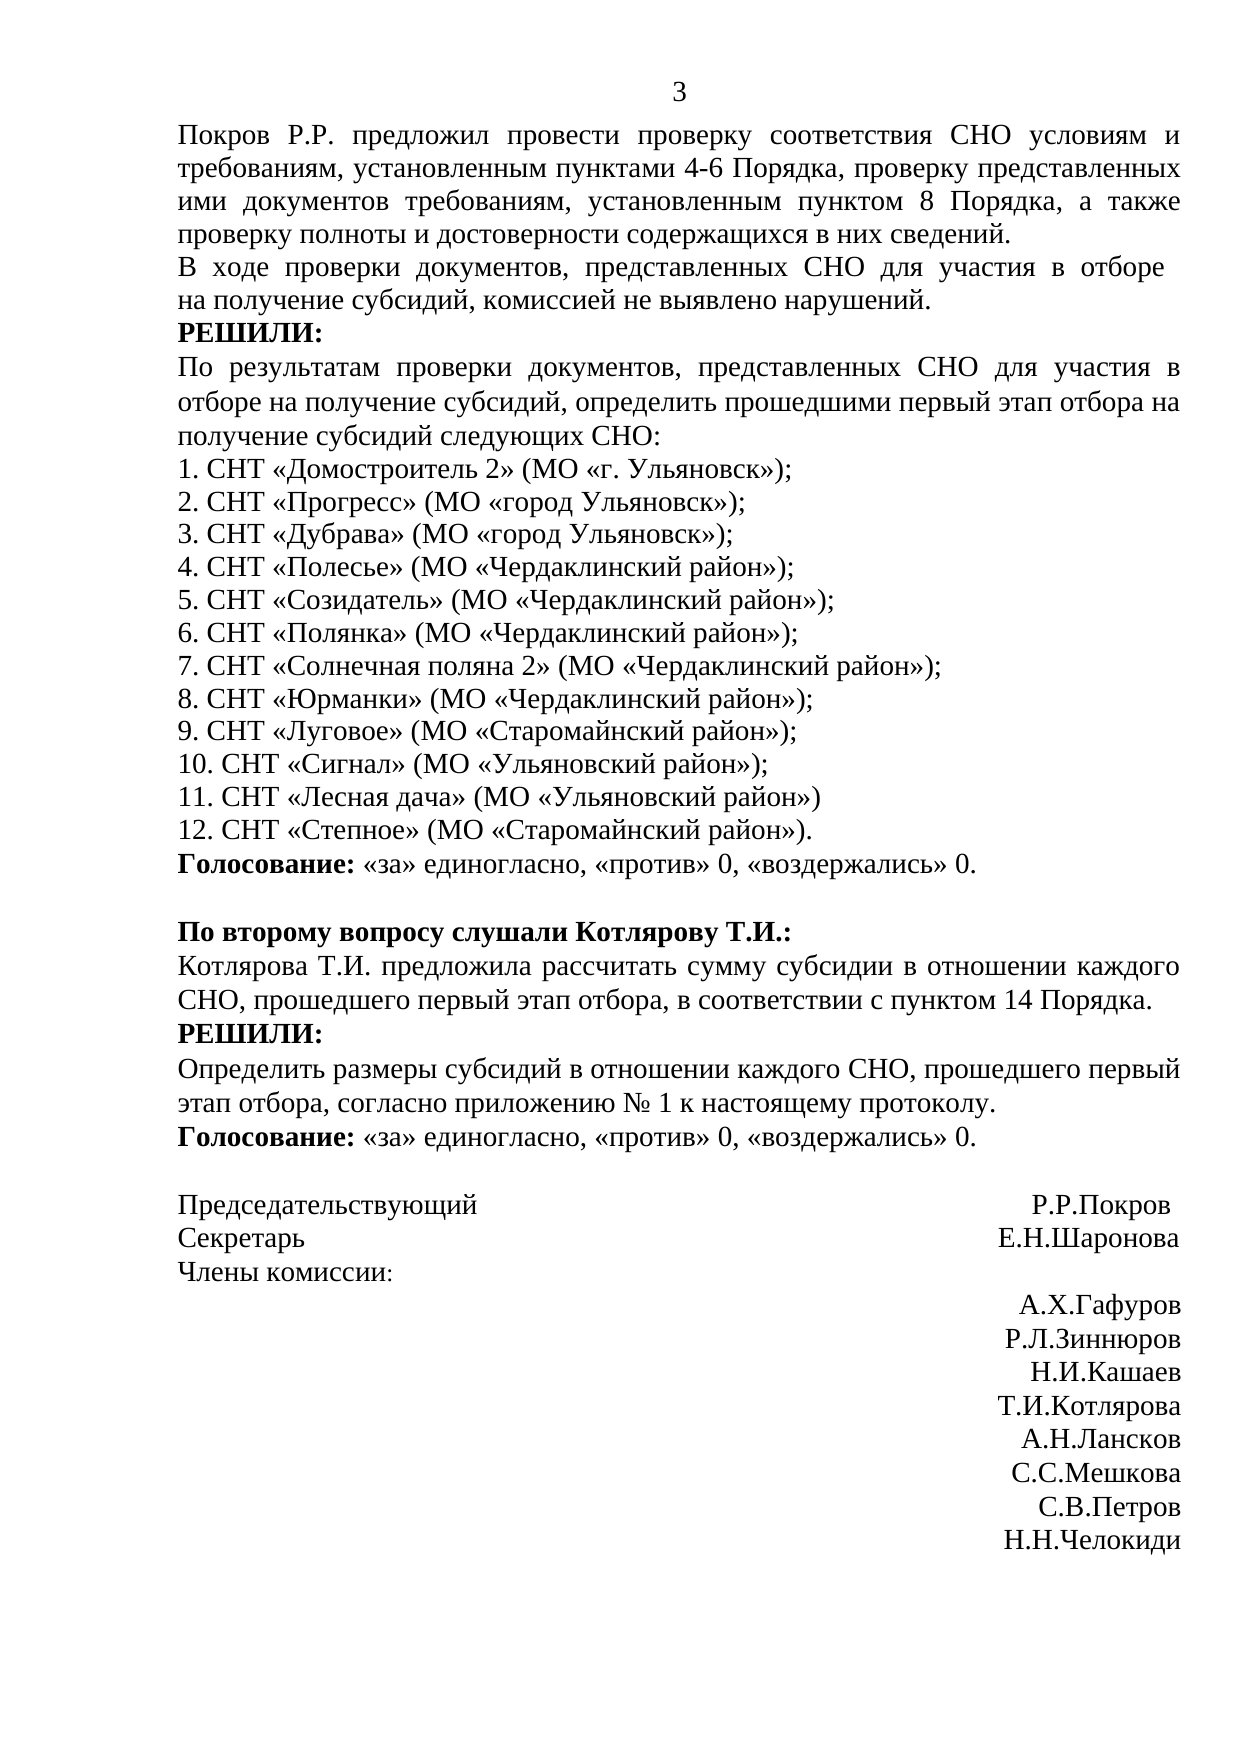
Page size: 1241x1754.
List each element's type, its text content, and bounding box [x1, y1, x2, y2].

text Н.И.Кашаев [177, 1354, 1181, 1388]
text Секретарь Е.Н.Шаронова [177, 1220, 1181, 1254]
text 2. СНТ «Прогресс» (МО «город Ульяновск»); [177, 485, 1181, 518]
text 12. СНТ «Степное» (МО «Старомайнский район»). [177, 813, 1181, 846]
text 5. СНТ «Созидатель» (МО «Чердаклинский район»); [177, 583, 1181, 616]
text 4. СНТ «Полесье» (МО «Чердаклинский район»); [177, 551, 1181, 583]
text В ходе проверки документов, представленных СНО для участия в отборе на получение субсидий, комиссией не выявлено нарушений. [177, 250, 1181, 315]
text Т.И.Котлярова [177, 1388, 1181, 1422]
text РЕШИЛИ: [177, 1017, 1181, 1050]
text По результатам проверки документов, представленных СНО для участия в отборе на получение субсидий, определить прошедшими первый этап отбора на получение субсидий следующих СНО: [177, 349, 1181, 451]
text Определить размеры субсидий в отношении каждого СНО, прошедшего первый этап отбора, согласно приложению № 1 к настоящему протоколу. [177, 1051, 1181, 1118]
text Голосование: «за» единогласно, «против» 0, «воздержались» 0. [177, 846, 1181, 879]
text 9. СНТ «Луговое» (МО «Старомайнский район»); [177, 714, 1181, 747]
text 1. СНТ «Домостроитель 2» (МО «г. Ульяновск»); [177, 452, 1181, 485]
text По второму вопросу слушали Котлярову Т.И.: [177, 914, 1181, 948]
text Котлярова Т.И. предложила рассчитать сумму субсидии в отношении каждого СНО, прошедшего первый этап отбора, в соответствии с пунктом 14 Порядка. [177, 948, 1181, 1016]
text Голосование: «за» единогласно, «против» 0, «воздержались» 0. [177, 1119, 1181, 1153]
text Председательствующий Р.Р.Покров [177, 1187, 1181, 1220]
text Р.Л.Зиннюров [177, 1321, 1181, 1354]
text С.В.Петров [177, 1489, 1181, 1522]
text 3. СНТ «Дубрава» (МО «город Ульяновск»); [177, 518, 1181, 551]
text Члены комиссии: [177, 1254, 1181, 1287]
text Н.Н.Челокиди [177, 1522, 1181, 1556]
text А.Х.Гафуров [177, 1287, 1181, 1321]
text С.С.Мешкова [177, 1455, 1181, 1489]
text А.Н.Лансков [177, 1422, 1181, 1455]
text РЕШИЛИ: [177, 315, 1181, 349]
text 8. СНТ «Юрманки» (МО «Чердаклинский район»); [177, 682, 1181, 714]
text 10. СНТ «Сигнал» (МО «Ульяновский район»); [177, 747, 1181, 780]
text 6. СНТ «Полянка» (МО «Чердаклинский район»); [177, 616, 1181, 649]
text 7. СНТ «Солнечная поляна 2» (МО «Чердаклинский район»); [177, 649, 1181, 682]
text Покров Р.Р. предложил провести проверку соответствия СНО условиям и требованиям, установленным пунктами 4-6 Порядка, проверку представленных ими документов требованиям, установленным пунктом 8 Порядка, а также проверку полноты и достоверности содержащихся в них сведений. [177, 118, 1181, 250]
text 11. СНТ «Лесная дача» (МО «Ульяновский район») [177, 780, 1181, 813]
